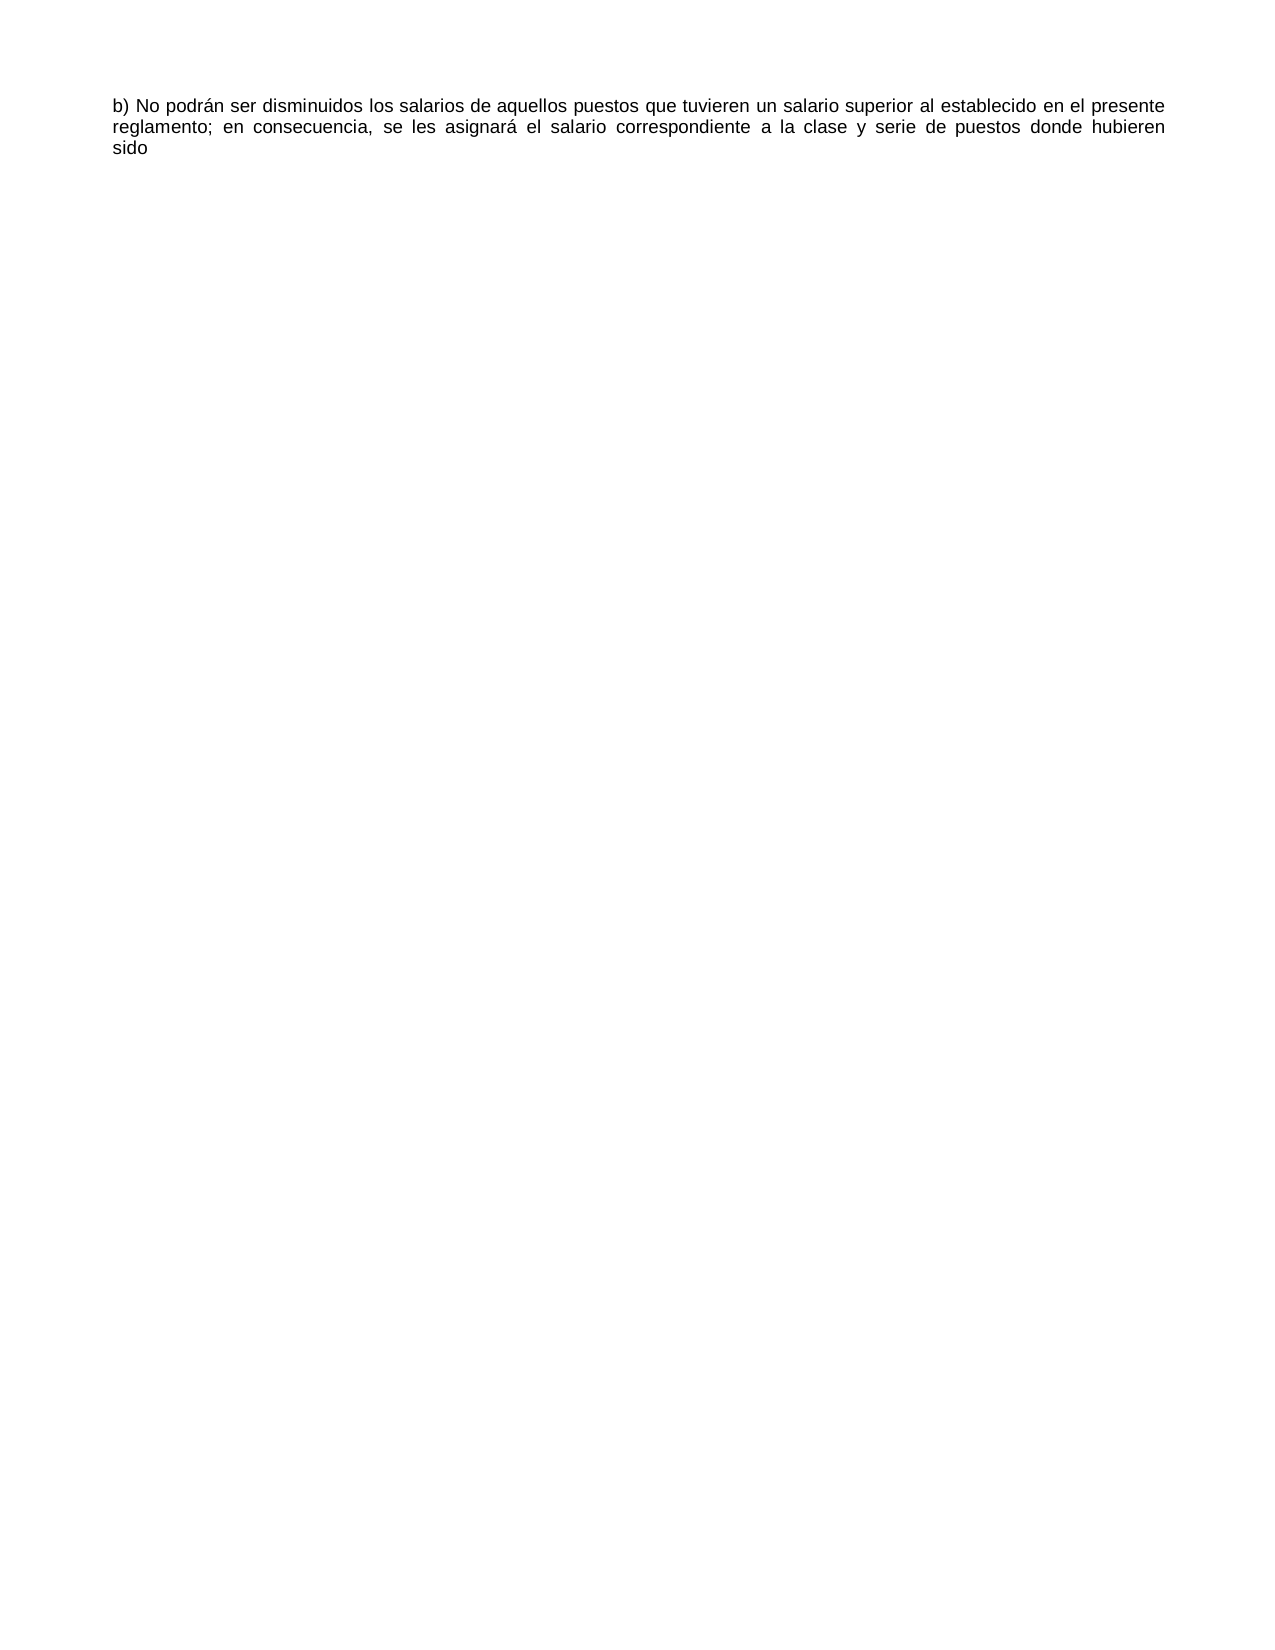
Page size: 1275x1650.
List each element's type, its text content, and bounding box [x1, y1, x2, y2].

text b) No podrán ser disminuidos los salarios de aquellos puestos que tuvieren un salario superior al establecido en el presente reglamento; en consecuencia, se les asignará el salario correspondiente a la clase y serie de puestos donde hubieren sido [112, 96, 1166, 158]
